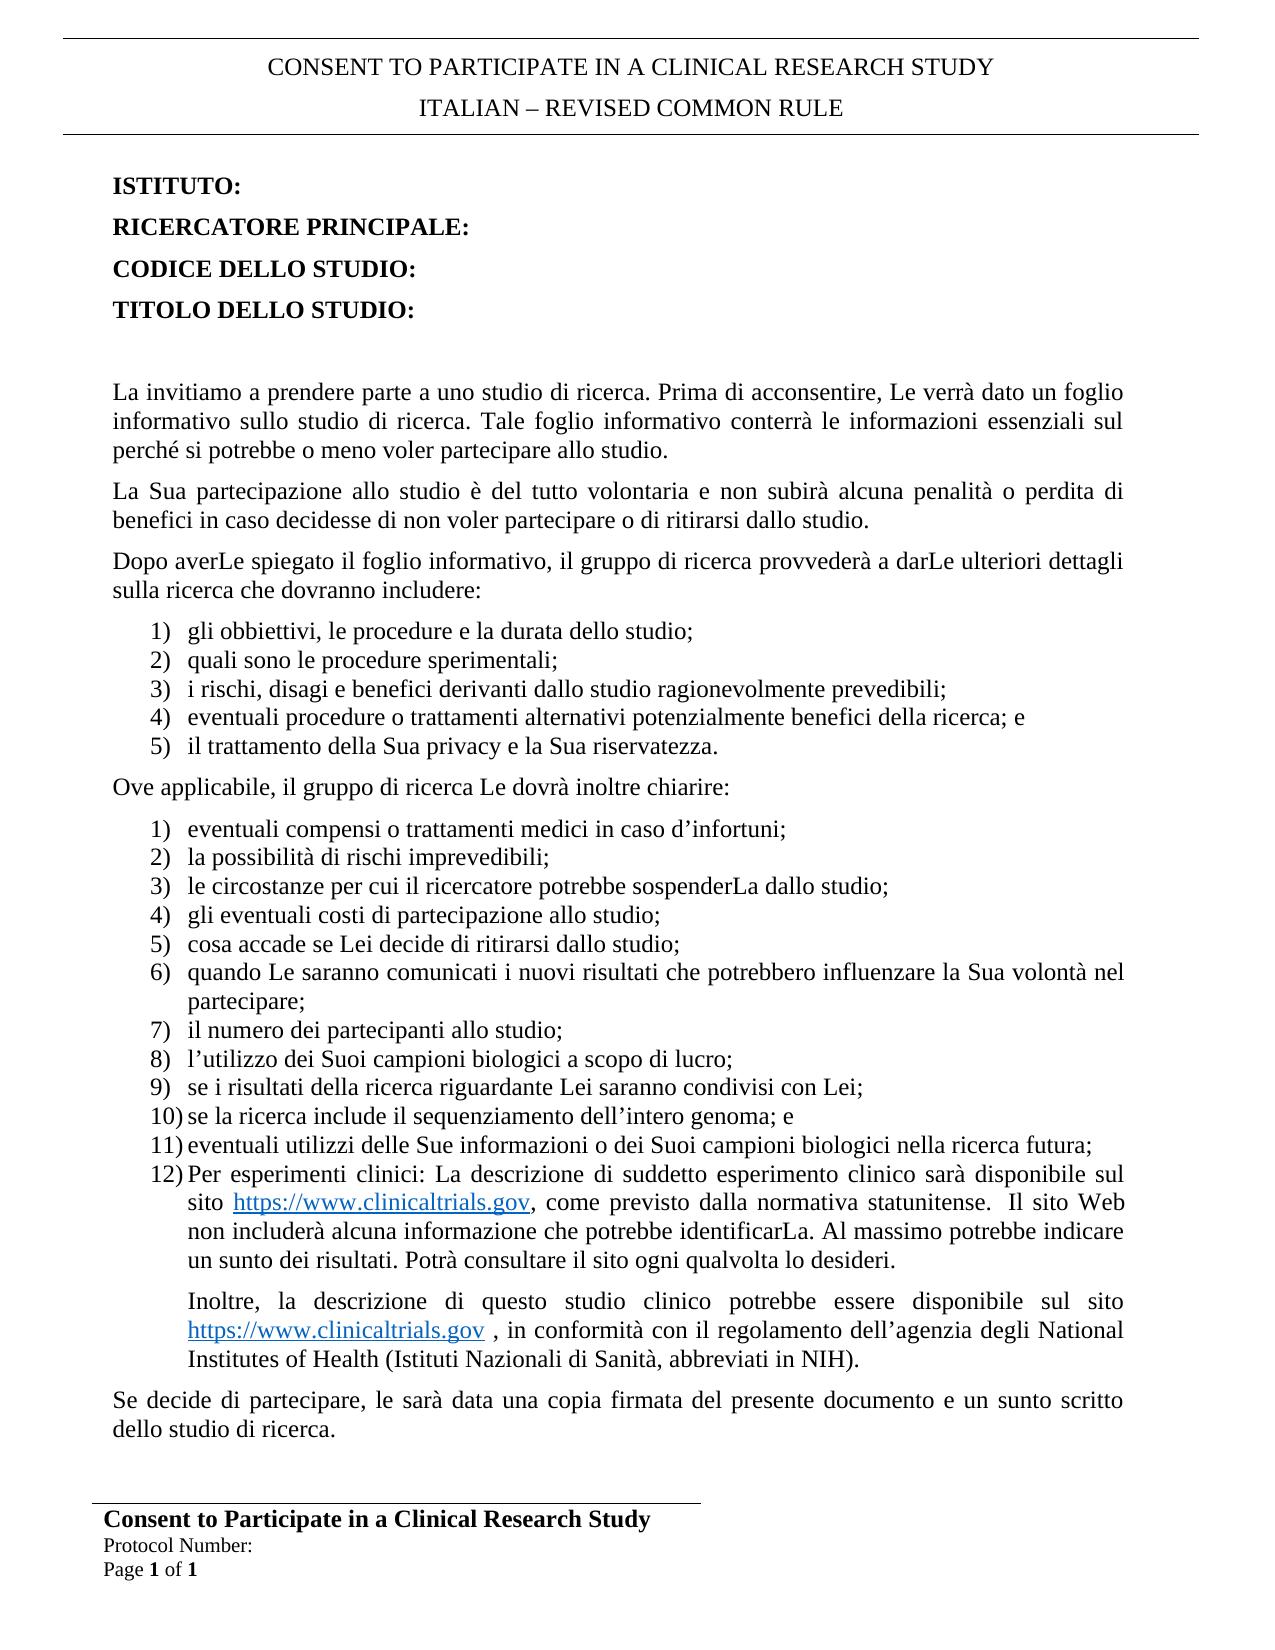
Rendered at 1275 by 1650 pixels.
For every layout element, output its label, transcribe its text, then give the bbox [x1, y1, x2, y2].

text Ove applicabile, il gruppo di ricerca Le dovrà inoltre chiarire: [112, 772, 1125, 801]
text Se decide di partecipare, le sarà data una copia firmata del presente documento e un sunto scritto dello studio di ricerca. [112, 1385, 1125, 1442]
text CODICE DELLO STUDIO: [112, 254, 1106, 282]
list se i risultati della ricerca riguardante Lei saranno condivisi con Lei; [150, 1072, 1125, 1101]
list gli eventuali costi di partecipazione allo studio; [150, 900, 1125, 929]
list eventuali utilizzi delle Sue informazioni o dei Suoi campioni biologici nella ricerca futura; [150, 1130, 1125, 1159]
list la possibilità di rischi imprevedibili; [150, 842, 1125, 871]
text RICERCATORE PRINCIPALE: [112, 212, 1106, 241]
text Inoltre, la descrizione di questo studio clinico potrebbe essere disponibile sul sito https://www.clinicaltrials.gov , in conformità con il regolamento dell’agenzia degli National Institutes of Health (Istituti Nazionali di Sanità, abbreviati in NIH). [187, 1286, 1125, 1372]
list quando Le saranno comunicati i nuovi risultati che potrebbero influenzare la Sua volontà nel partecipare; [150, 957, 1125, 1015]
list Per esperimenti clinici: La descrizione di suddetto esperimento clinico sarà disponibile sul sito https://www.clinicaltrials.gov, come previsto dalla normativa statunitense. Il sito Web non includerà alcuna informazione che potrebbe identificarLa. Al massimo potrebbe indicare un sunto dei risultati. Potrà consultare il sito ogni qualvolta lo desideri. [150, 1159, 1125, 1274]
list eventuali procedure o trattamenti alternativi potenzialmente benefici della ricerca; e [112, 702, 1125, 731]
list 5) il trattamento della Sua privacy e la Sua riservatezza. [150, 731, 1125, 760]
list gli obbiettivi, le procedure e la durata dello studio; [112, 616, 1125, 645]
text TITOLO DELLO STUDIO: [112, 295, 1125, 324]
list il numero dei partecipanti allo studio; [150, 1015, 1125, 1044]
list quali sono le procedure sperimentali; [112, 645, 1125, 674]
text La Sua partecipazione allo studio è del tutto volontaria e non subirà alcuna penalità o perdita di benefici in caso decidesse di non voler partecipare o di ritirarsi dallo studio. [112, 476, 1125, 534]
list se la ricerca include il sequenziamento dell’intero genoma; e [150, 1101, 1125, 1130]
text Dopo averLe spiegato il foglio informativo, il gruppo di ricerca provvederà a darLe ulteriori dettagli sulla ricerca che dovranno includere: [112, 546, 1125, 604]
list i rischi, disagi e benefici derivanti dallo studio ragionevolmente prevedibili; [112, 674, 1125, 702]
list l’utilizzo dei Suoi campioni biologici a scopo di lucro; [150, 1044, 1125, 1072]
list eventuali compensi o trattamenti medici in caso d’infortuni; [150, 814, 1125, 842]
text ISTITUTO: [112, 171, 1125, 200]
text La invitiamo a prendere parte a uno studio di ricerca. Prima di acconsentire, Le verrà dato un foglio informativo sullo studio di ricerca. Tale foglio informativo conterrà le informazioni essenziali sul perché si potrebbe o meno voler partecipare allo studio. [112, 377, 1125, 464]
list cosa accade se Lei decide di ritirarsi dallo studio; [150, 929, 1125, 957]
list le circostanze per cui il ricercatore potrebbe sospenderLa dallo studio; [150, 871, 1125, 900]
